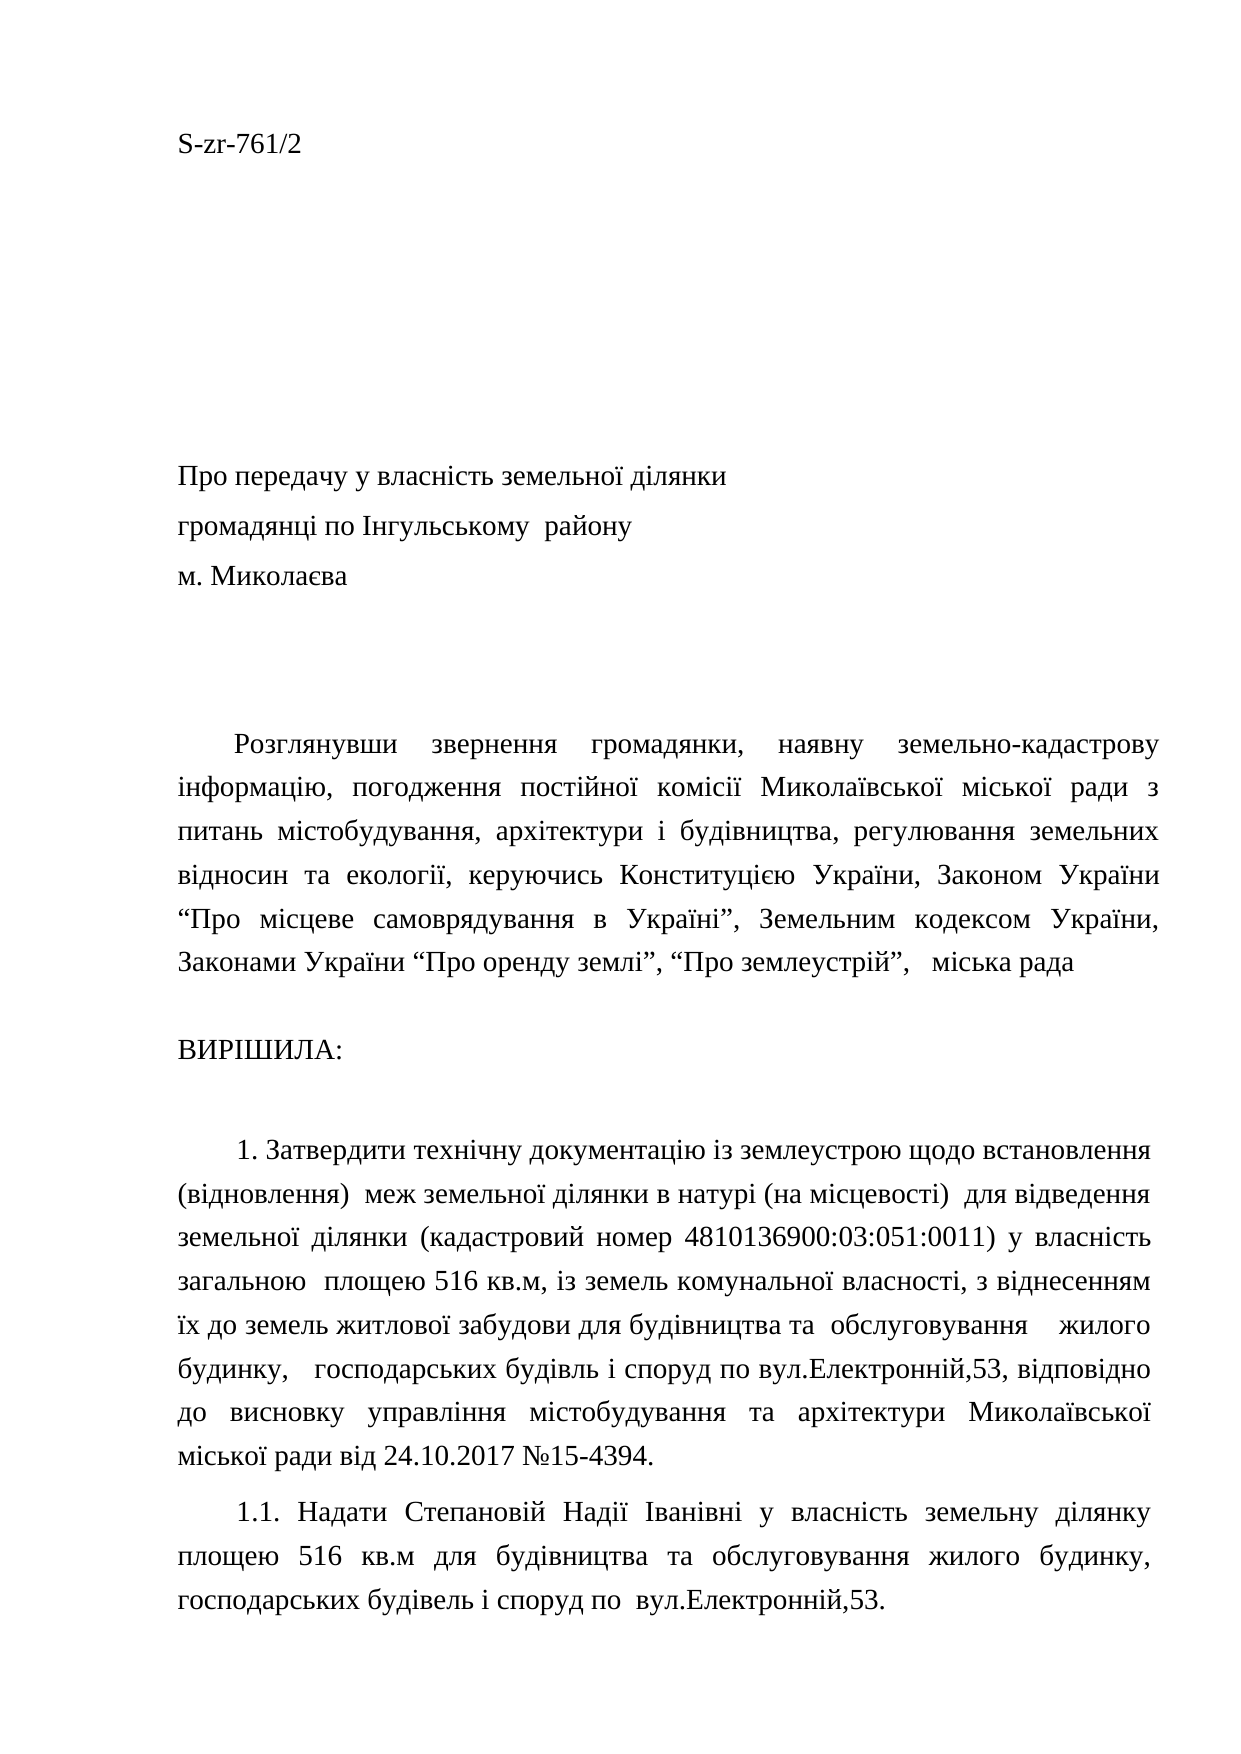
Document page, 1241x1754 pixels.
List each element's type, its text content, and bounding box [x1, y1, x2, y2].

text Розглянувши звернення громадянки, наявну земельно-кадастрову інформацію, погодження постійної комісії Миколаївської міської ради з питань містобудування, архітектури і будівництва, регулювання земельних відносин та екології, керуючись Конституцією України, Законом України “Про місцеве самоврядування в Україні”, Земельним кодексом України, Законами України “Про оренду землі”, “Про землеустрій”, міська рада [177, 718, 1160, 981]
text 1 .1. Надати Степановій Надії Іванівні у власність земельну ділянку площею 516 кв.м для будівництва та обслуговування жилого будинку, господарських будівель і споруд по вул.Електронній,53. [177, 1487, 1152, 1618]
text громадянці по Інгульському району [177, 506, 977, 543]
text ВИРІШИЛА: [177, 1024, 1160, 1068]
text S-zr-761/2 [177, 118, 1152, 162]
text 1. Затвердити технічну документацію із землеустрою щодо встановлення (відновлення) меж земельної ділянки в натурі (на місцевості) для відведення земельної ділянки (кадастровий номер 4810136900:03:051:0011) у власність загальною площею 516 кв.м, із земель комунальної власності, з віднесенням їх до земель житлової забудови для будівництва та обслуговування жилого будинку, господарських будівль і споруд по вул.Електронній,53, відповідно до висновку управління містобудування та архітектури Миколаївської міської ради від 24.10.2017 №15-4394. [177, 1124, 1152, 1474]
text Про передачу у власність земельної ділянки [177, 456, 977, 493]
text м. Миколаєва [177, 556, 977, 593]
